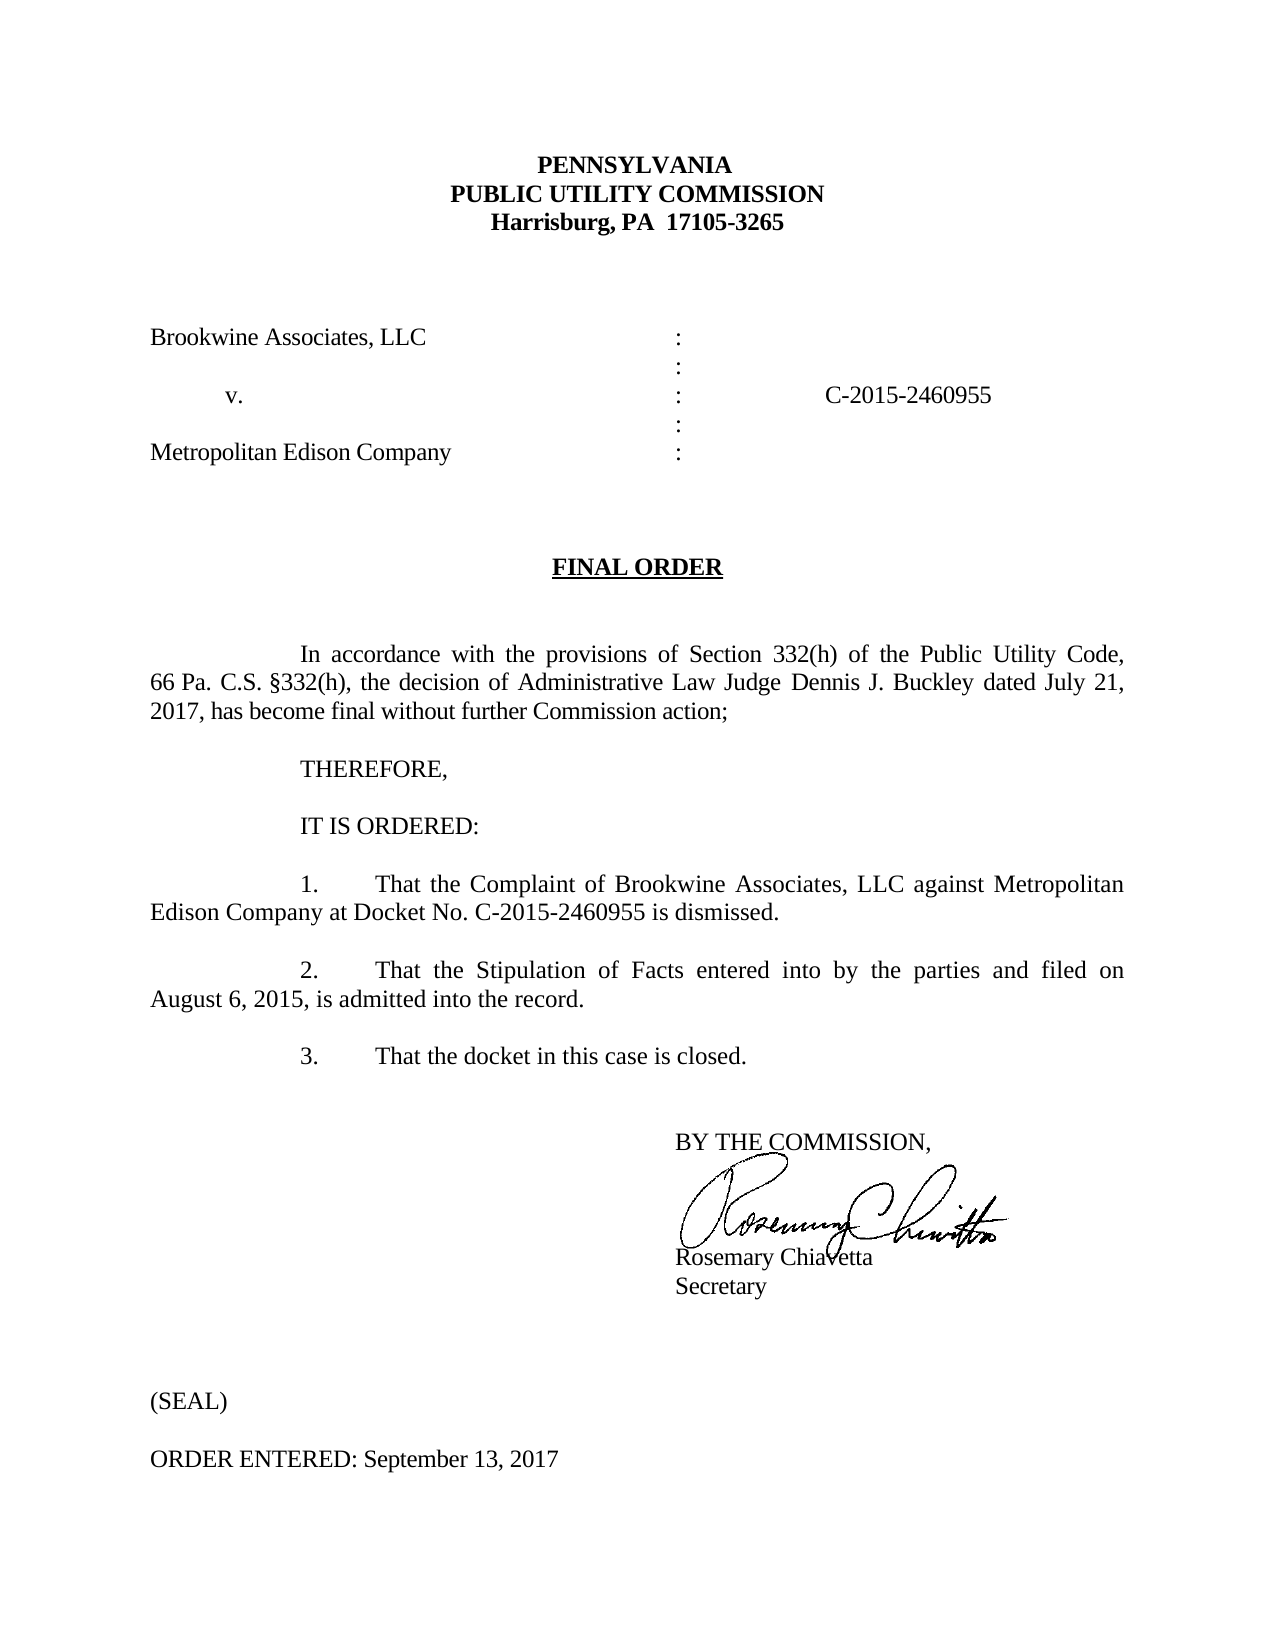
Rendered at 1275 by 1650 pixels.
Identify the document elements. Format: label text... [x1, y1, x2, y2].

text : [150, 409, 1125, 437]
text PUBLIC UTILITY COMMISSION [150, 179, 1125, 207]
text BY THE COMMISSION, [150, 1127, 1125, 1156]
text ORDER ENTERED: September 13, 2017 [150, 1444, 1125, 1472]
picture [668, 1156, 1030, 1242]
text Harrisburg, PA 17105-3265 [150, 207, 1125, 236]
text Secretary [150, 1271, 1125, 1300]
text 3. That the docket in this case is closed. [150, 1041, 1125, 1070]
text In accordance wit te provisions of Section 332() of te Public Utility Code, 66 C.S. §332(h), the decision of Administrative Law Judge Dennis J. Buckley dated July 21, 2017, has become final without further Commission action; [150, 639, 1125, 725]
text Rosemary Chiavetta [150, 1242, 1125, 1271]
text 2. That the Stipulation of Facts entered into by the parties and filed on August 6, 2015, is admitted into the record. [150, 955, 1125, 1012]
text Brookwine Associates, LLC : [150, 322, 1125, 351]
text FINAL ORDER [150, 552, 1125, 581]
text Metropolitan Edison Company : [150, 437, 1125, 466]
text PENNSYLVANIA [150, 150, 1125, 179]
text (SEAL) [150, 1386, 1125, 1415]
text : [150, 351, 1125, 380]
text v. : C-2015-2460955 [150, 380, 1125, 409]
text THEREFORE, [150, 754, 1125, 782]
text 1. That the Complaint of Brookwine Associates, LLC against Metropolitan Edison Company at Docket No. C-2015-2460955 is dismissed. [150, 869, 1125, 926]
text IT IS ORDERED: [150, 811, 1125, 840]
